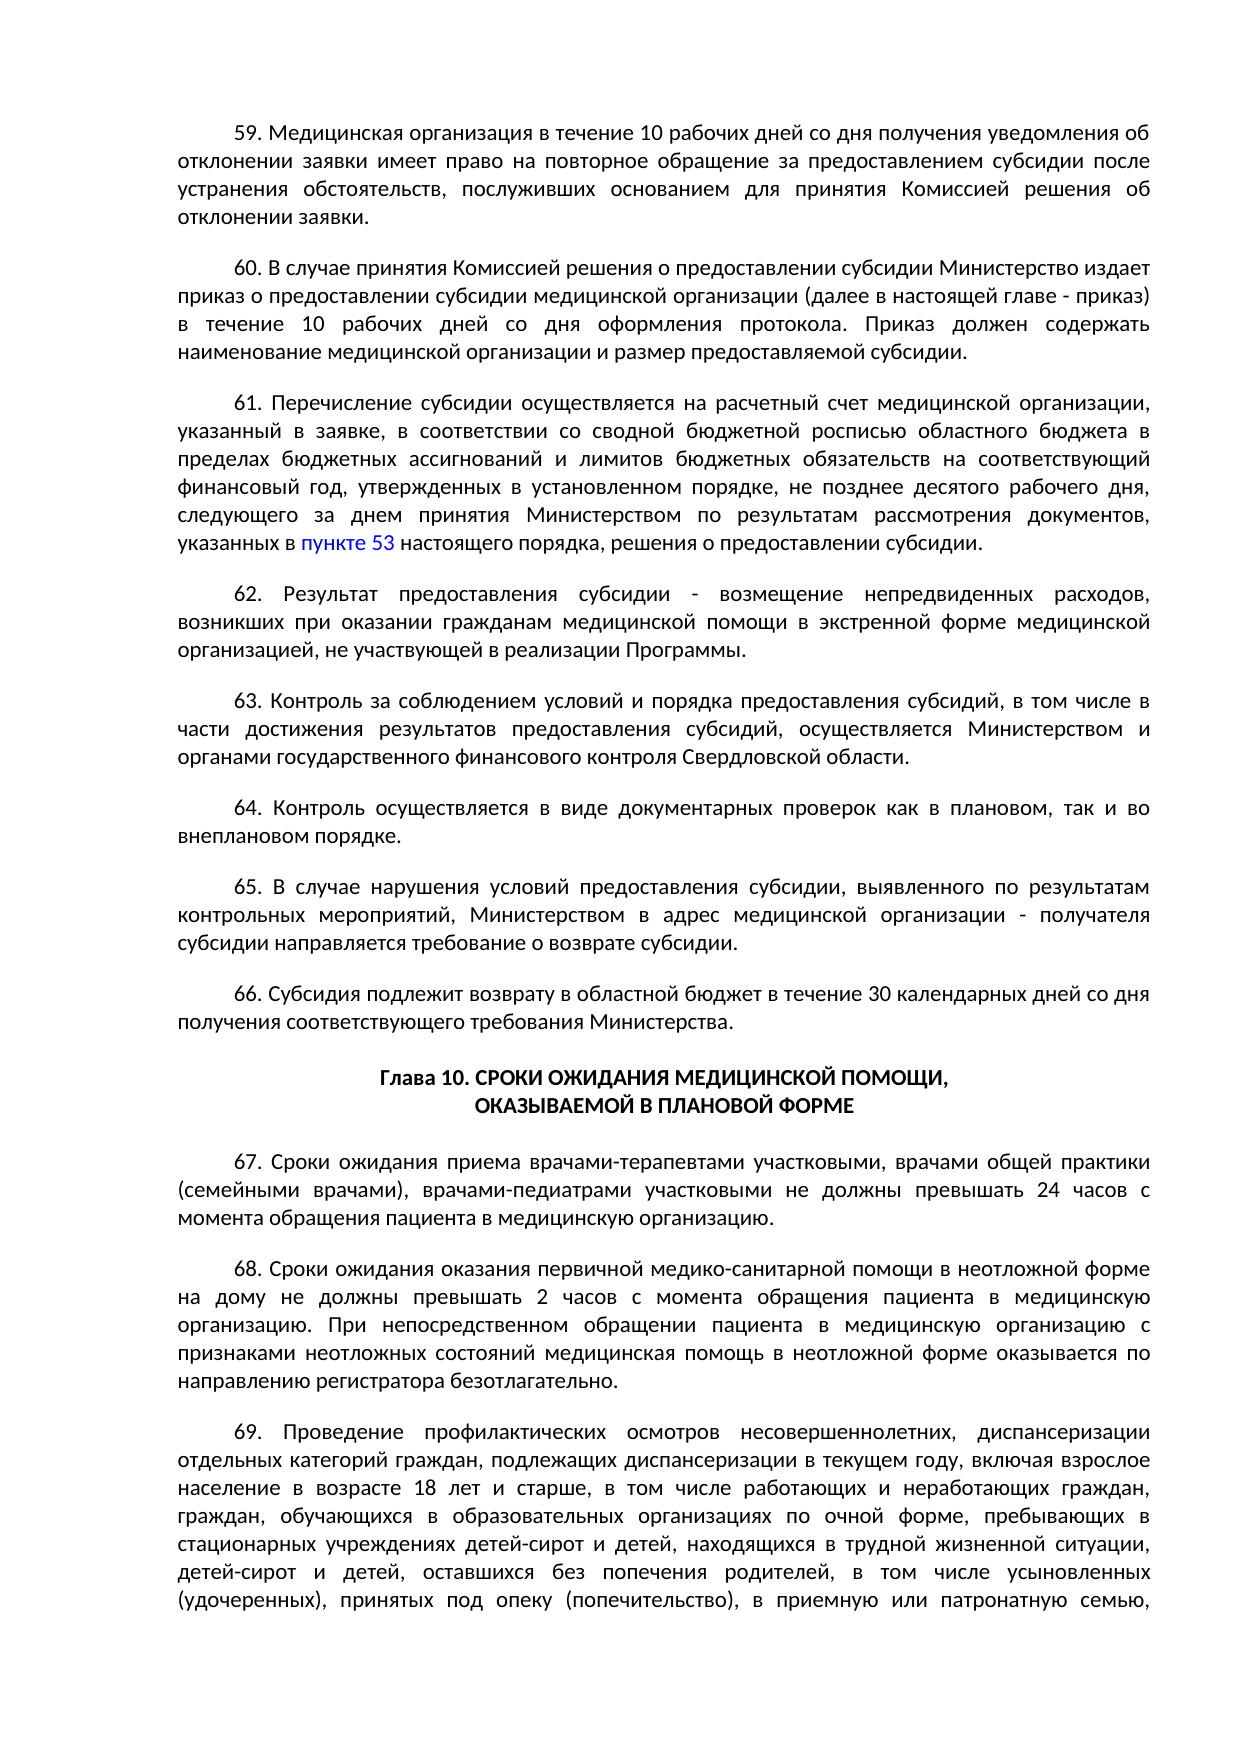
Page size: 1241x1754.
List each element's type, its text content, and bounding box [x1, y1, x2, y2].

text 60. В случае принятия Комиссией решения о предоставлении субсидии Министерство издает приказ о предоставлении субсидии медицинской организации (далее в настоящей главе - приказ) в течение 10 рабочих дней со дня оформления протокола. Приказ должен содержать наименование медицинской организации и размер предоставляемой субсидии. [177, 253, 1152, 365]
text 66. Субсидия подлежит возврату в областной бюджет в течение 30 календарных дней со дня получения соответствующего требования Министерства. [177, 979, 1152, 1035]
text 68. Сроки ожидания оказания первичной медико-санитарной помощи в неотложной форме на дому не должны превышать 2 часов с момента обращения пациента в медицинскую организацию. При непосредственном обращении пациента в медицинскую организацию с признаками неотложных состояний медицинская помощь в неотложной форме оказывается по направлению регистратора безотлагательно. [177, 1254, 1152, 1394]
text 59. Медицинская организация в течение 10 рабочих дней со дня получения уведомления об отклонении заявки имеет право на повторное обращение за предоставлением субсидии после устранения обстоятельств, послуживших основанием для принятия Комиссией решения об отклонении заявки. [177, 118, 1152, 230]
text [177, 1417, 1152, 1613]
title Глава 10. СРОКИ ОЖИДАНИЯ МЕДИЦИНСКОЙ ПОМОЩИ, [177, 1063, 1152, 1091]
text 64. Контроль осуществляется в виде документарных проверок как в плановом, так и во внеплановом порядке. [177, 793, 1152, 849]
text 67. Сроки ожидания приема врачами-терапевтами участковыми, врачами общей практики (семейными врачами), врачами-педиатрами участковыми не должны превышать 24 часов с момента обращения пациента в медицинскую организацию. [177, 1147, 1152, 1231]
title ОКАЗЫВАЕМОЙ В ПЛАНОВОЙ ФОРМЕ [177, 1091, 1152, 1119]
text 61. Перечисление субсидии осуществляется на расчетный счет медицинской организации, указанный в заявке, в соответствии со сводной бюджетной росписью областного бюджета в пределах бюджетных ассигнований и лимитов бюджетных обязательств на соответствующий финансовый год, утвержденных в установленном порядке, не позднее десятого рабочего дня, следующего за днем принятия Министерством по результатам рассмотрения документов, указанных в пункте 53 настоящего порядка, решения о предоставлении субсидии. [177, 388, 1152, 556]
text 62. Результат предоставления субсидии - возмещение непредвиденных расходов, возникших при оказании гражданам медицинской помощи в экстренной форме медицинской организацией, не участвующей в реализации Программы. [177, 579, 1152, 663]
text 63. Контроль за соблюдением условий и порядка предоставления субсидий, в том числе в части достижения результатов предоставления субсидий, осуществляется Министерством и органами государственного финансового контроля Свердловской области. [177, 686, 1152, 770]
text 65. В случае нарушения условий предоставления субсидии, выявленного по результатам контрольных мероприятий, Министерством в адрес медицинской организации - получателя субсидии направляется требование о возврате субсидии. [177, 872, 1152, 956]
